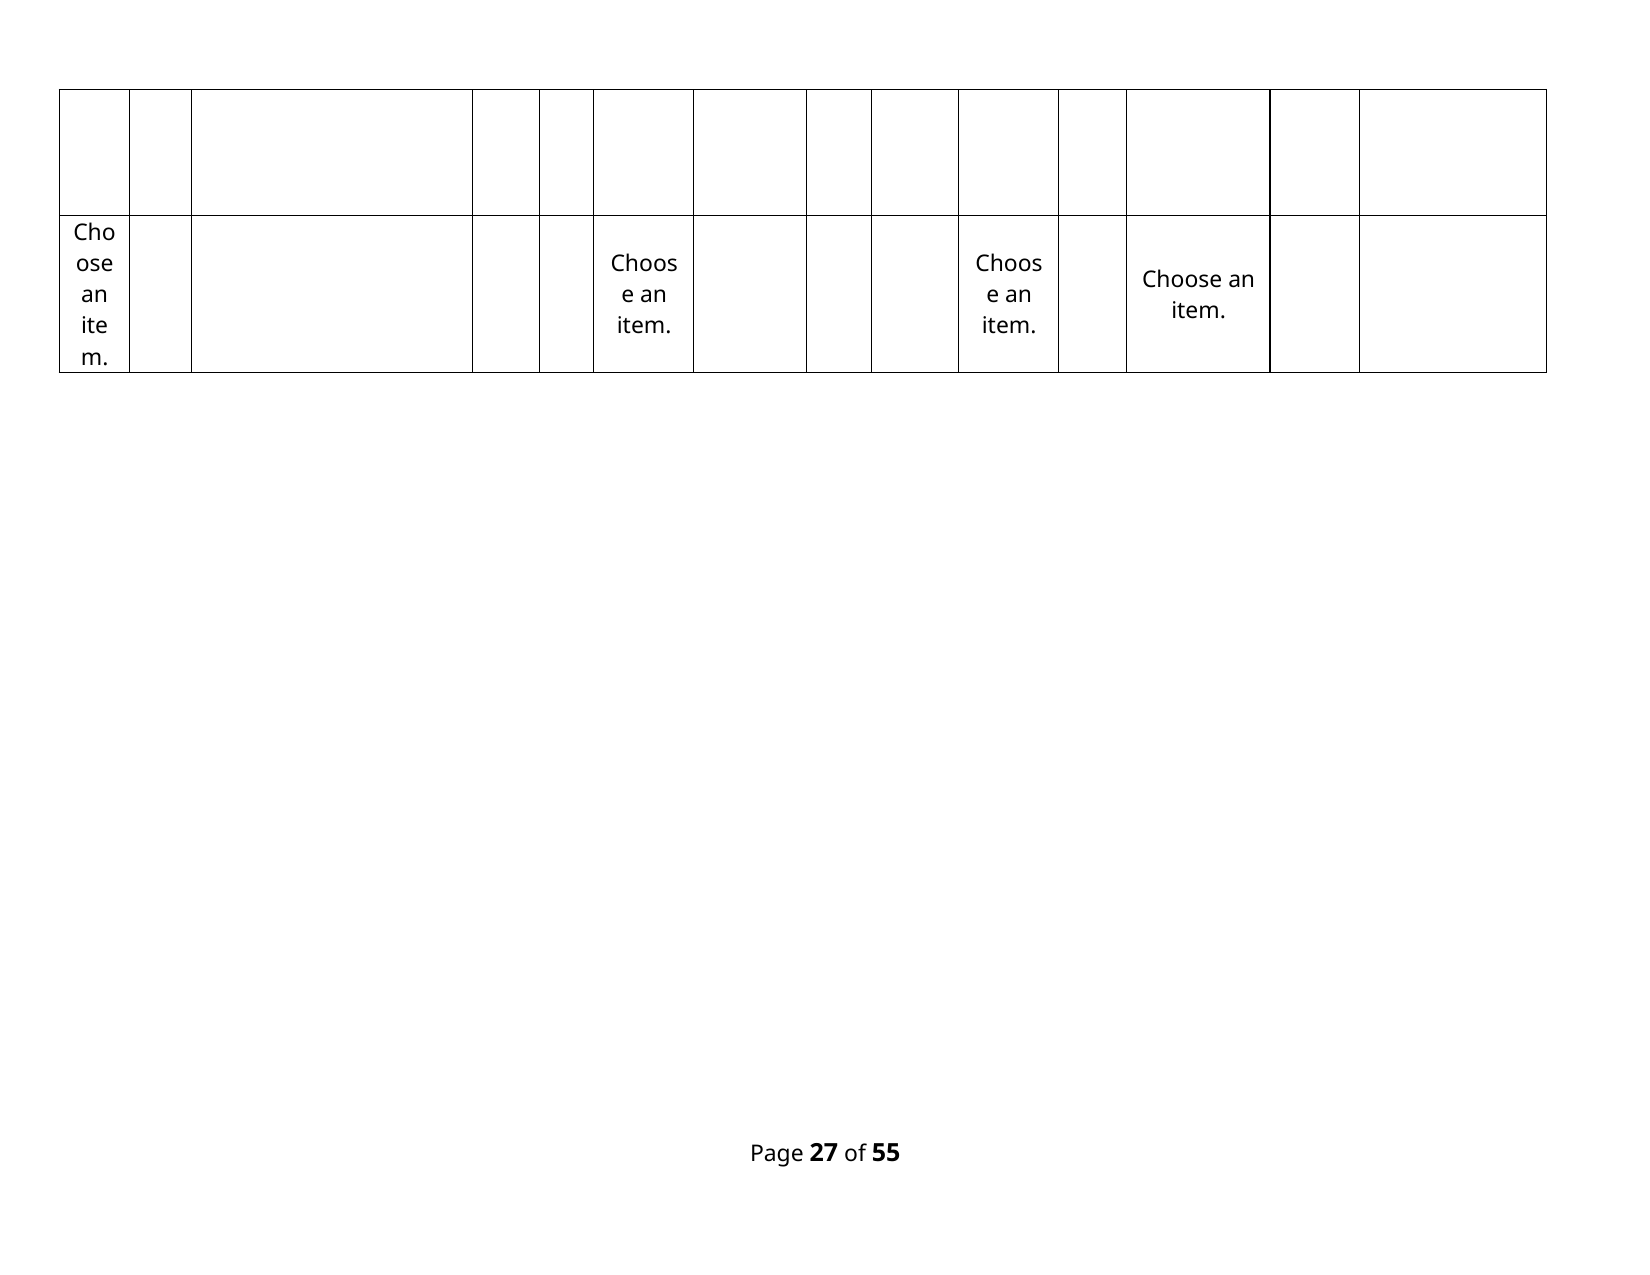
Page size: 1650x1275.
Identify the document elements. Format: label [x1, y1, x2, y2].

table_cell [473, 216, 539, 372]
table_cell [1360, 216, 1546, 372]
table_cell [1271, 90, 1359, 215]
table_cell [807, 90, 871, 215]
table_cell [872, 216, 958, 372]
table_cell [872, 90, 958, 215]
table_cell [540, 216, 593, 372]
table_cell [807, 216, 871, 372]
table_cell [130, 216, 191, 372]
table_cell [540, 90, 593, 215]
table_cell [130, 90, 191, 215]
table_cell [192, 216, 472, 372]
table_cell [694, 216, 806, 372]
table_cell [1059, 216, 1126, 372]
table_cell [1271, 216, 1359, 372]
table_cell [1059, 90, 1126, 215]
table_cell [192, 90, 472, 215]
table_cell [694, 90, 806, 215]
table_cell [1360, 90, 1546, 215]
table_cell [473, 90, 539, 215]
